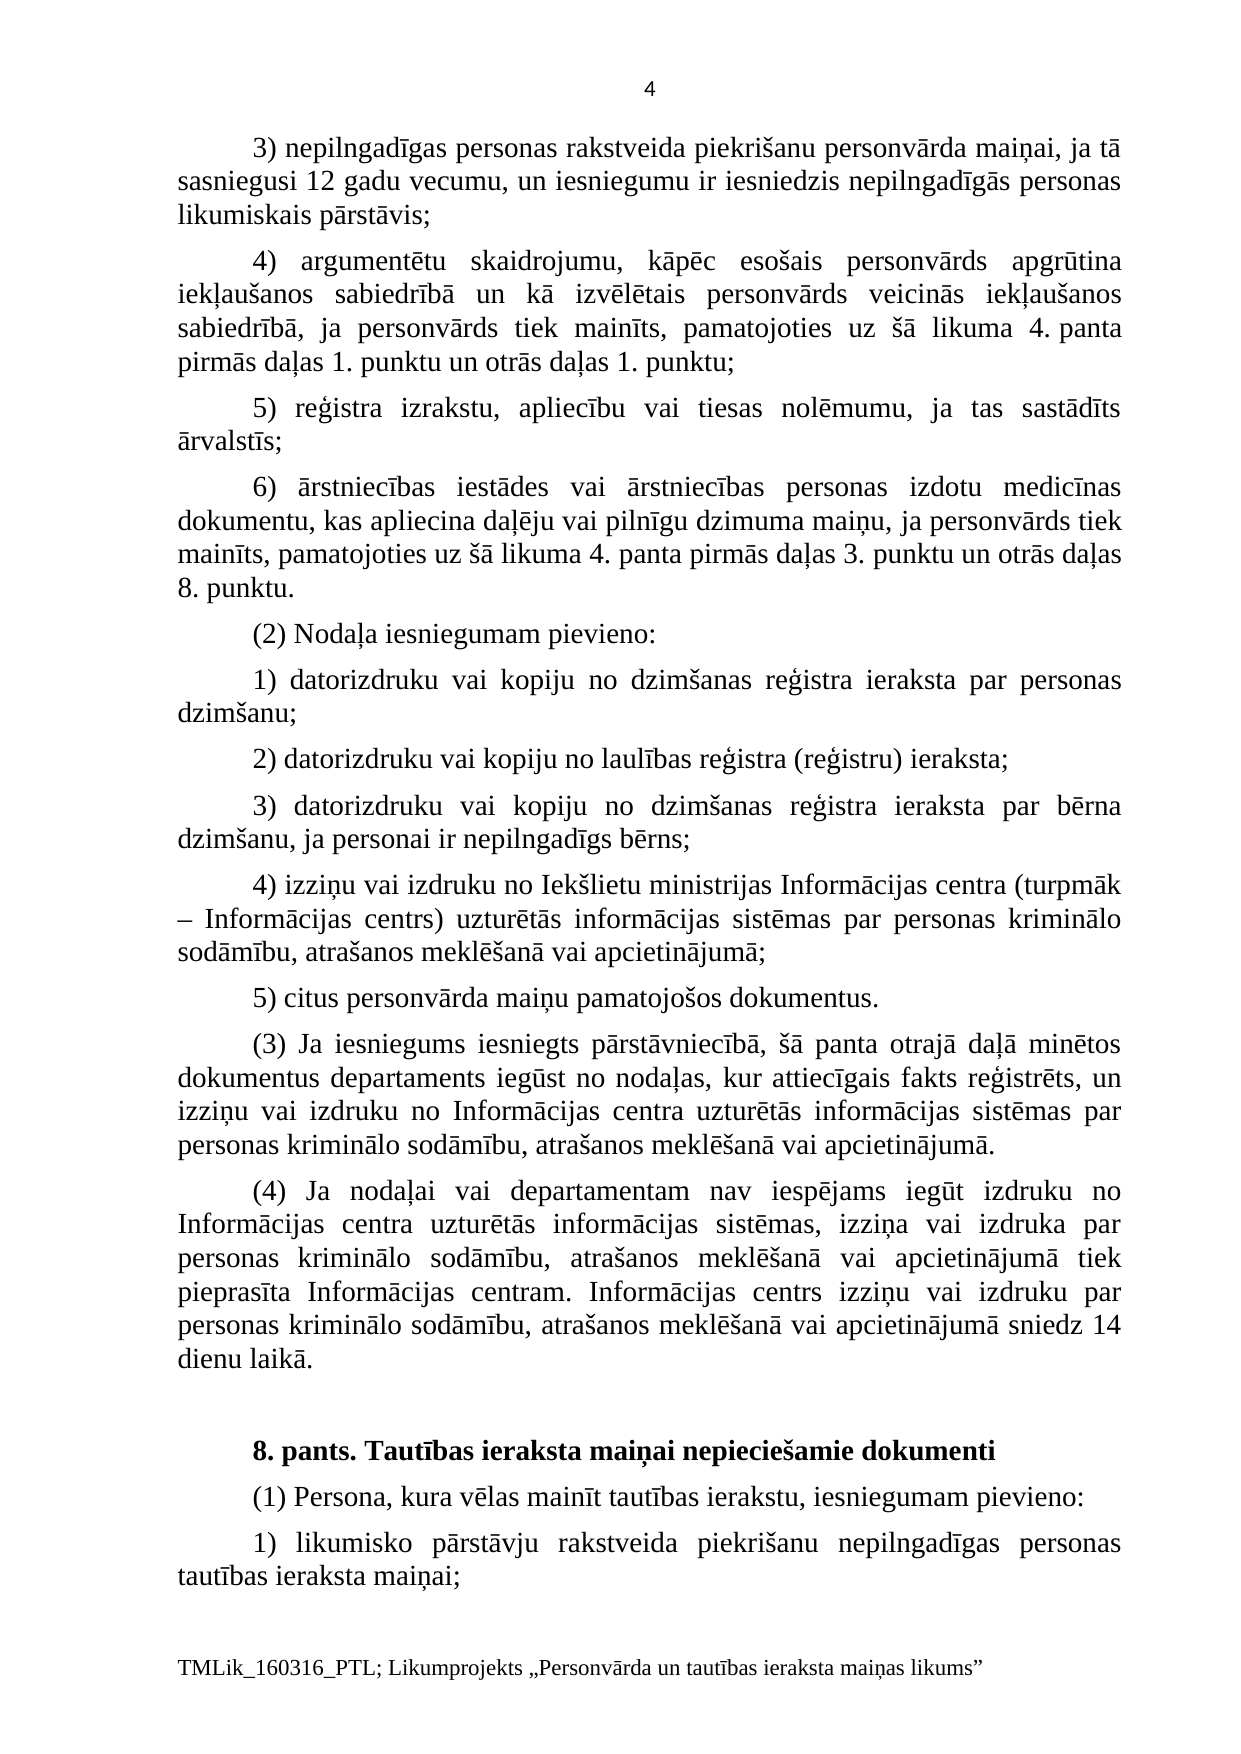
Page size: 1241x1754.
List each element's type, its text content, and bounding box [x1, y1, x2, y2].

text 3) datorizdruku vai kopiju no dzimšanas reģistra ieraksta par bērna dzimšanu, ja personai ir nepilngadīgs bērns; [177, 788, 1122, 855]
text 2) datorizdruku vai kopiju no laulības reģistra (reģistru) ieraksta; [177, 742, 1122, 775]
text 4) argumentētu skaidrojumu, kāpēc esošais personvārds apgrūtina iekļaušanos sabiedrībā un kā izvēlētais personvārds veicinās iekļaušanos sabiedrībā, ja personvārds tiek mainīts, pamatojoties uz šā likuma 4. panta pirmās daļas 1. punktu un otrās daļas 1. punktu; [177, 243, 1122, 377]
text 8. pants. Tautības ieraksta maiņai nepieciešamie dokumenti [177, 1433, 1122, 1466]
text 1) likumisko pārstāvju rakstveida piekrišanu nepilngadīgas personas tautības ieraksta maiņai; [177, 1525, 1122, 1592]
text (2) Nodaļa iesniegumam pievieno: [177, 616, 1122, 649]
text 1) datorizdruku vai kopiju no dzimšanas reģistra ieraksta par personas dzimšanu; [177, 662, 1122, 729]
text 5) reģistra izrakstu, apliecību vai tiesas nolēmumu, ja tas sastādīts ārvalstīs; [177, 390, 1122, 457]
text 5) citus personvārda maiņu pamatojošos dokumentus. [177, 980, 1122, 1014]
text (4) Ja nodaļai vai departamentam nav iespējams iegūt izdruku no Informācijas centra uzturētās informācijas sistēmas, izziņa vai izdruka par personas kriminālo sodāmību, atrašanos meklēšanā vai apcietinājumā tiek pieprasīta Informācijas centram. Informācijas centrs izziņu vai izdruku par personas kriminālo sodāmību, atrašanos meklēšanā vai apcietinājumā sniedz 14 dienu laikā. [177, 1173, 1122, 1374]
text 4) izziņu vai izdruku no Iekšlietu ministrijas Informācijas centra (turpmāk – Informācijas centrs) uzturētās informācijas sistēmas par personas kriminālo sodāmību, atrašanos meklēšanā vai apcietinājumā; [177, 867, 1122, 968]
text (1) Persona, kura vēlas mainīt tautības ierakstu, iesniegumam pievieno: [177, 1479, 1122, 1512]
text 6) ārstniecības iestādes vai ārstniecības personas izdotu medicīnas dokumentu, kas apliecina daļēju vai pilnīgu dzimuma maiņu, ja personvārds tiek mainīts, pamatojoties uz šā likuma 4. panta pirmās daļas 3. punktu un otrās daļas 8. punktu. [177, 469, 1122, 603]
text 3) nepilngadīgas personas rakstveida piekrišanu personvārda maiņai, ja tā sasniegusi 12 gadu vecumu, un iesniegumu ir iesniedzis nepilngadīgās personas likumiskais pārstāvis; [177, 130, 1122, 231]
text (3) Ja iesniegums iesniegts pārstāvniecībā, šā panta otrajā daļā minētos dokumentus departaments iegūst no nodaļas, kur attiecīgais fakts reģistrēts, un izziņu vai izdruku no Informācijas centra uzturētās informācijas sistēmas par personas kriminālo sodāmību, atrašanos meklēšanā vai apcietinājumā. [177, 1026, 1122, 1161]
